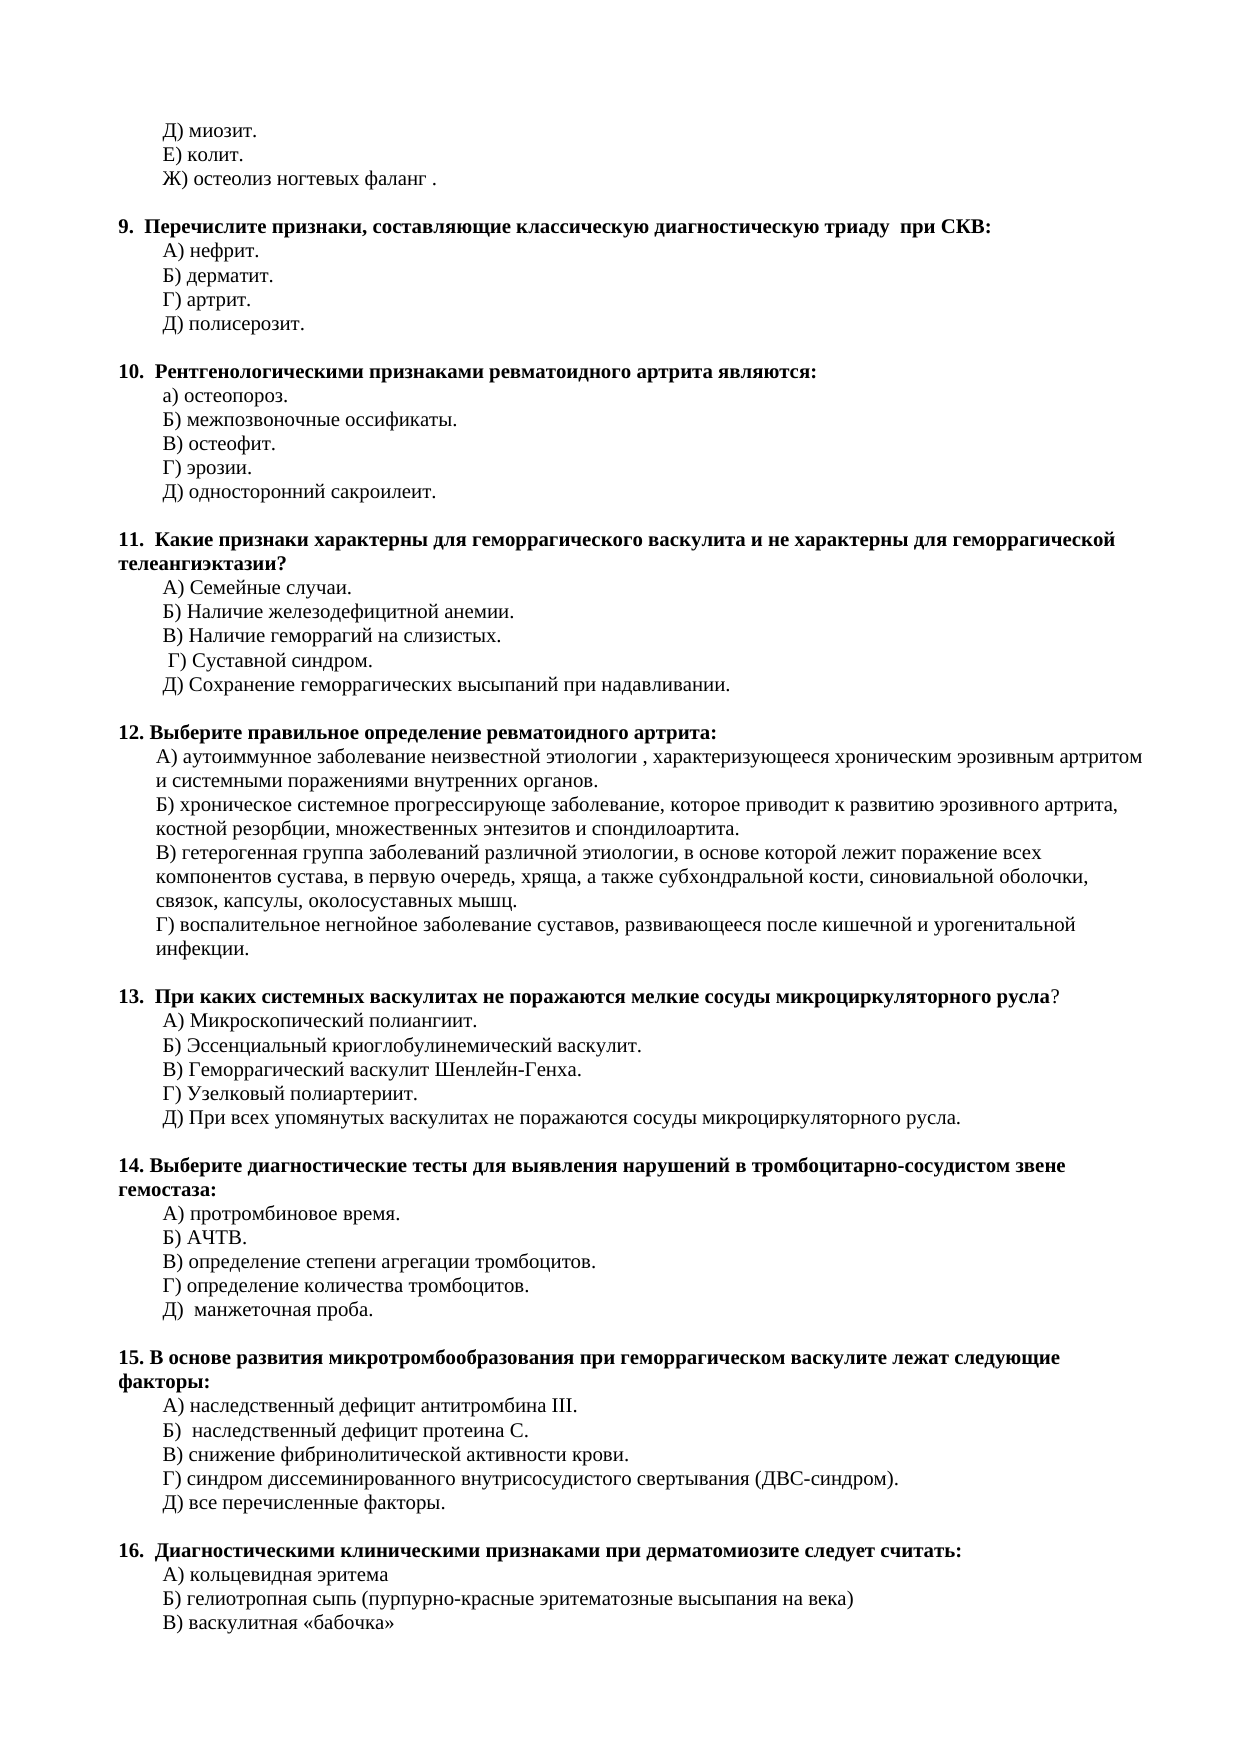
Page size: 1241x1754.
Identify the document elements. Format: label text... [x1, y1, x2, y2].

text Б) Наличие железодефицитной анемии. [162, 599, 1152, 623]
text Б) АЧТВ. [118, 1225, 1152, 1249]
text а) остеопороз. [118, 383, 1152, 407]
text Г) Узелковый полиартериит. [162, 1081, 1152, 1105]
text Б) дерматит. [118, 262, 1152, 287]
text 10. Рентгенологическими признаками ревматоидного артрита являются: [118, 359, 1152, 383]
text В) определение степени агрегации тромбоцитов. [118, 1249, 1152, 1273]
text Г) определение количества тромбоцитов. [118, 1273, 1152, 1297]
text Д) односторонний сакроилеит. [118, 479, 1152, 503]
text Д) Сохранение геморрагических высыпаний при надавливании. [162, 672, 1152, 696]
text Е) колит. [118, 142, 1152, 166]
text Г) Суставной синдром. [162, 647, 1152, 672]
text А) Микроскопический полиангиит. [162, 1008, 1152, 1032]
text В) гетерогенная группа заболеваний различной этиологии, в основе которой лежит поражение всех компонентов сустава, в первую очередь, хряща, а также субхондральной кости, синовиальной оболочки, связок, капсулы, околосуставных мышц. [156, 840, 1152, 912]
text В) остеофит. [118, 431, 1152, 455]
text 13. При каких системных васкулитах не поражаются мелкие сосуды микроциркуляторного русла? [118, 984, 1152, 1008]
text 16. Диагностическими клиническими признаками при дерматомиозите следует считать: [118, 1538, 1152, 1562]
text 11. Какие признаки характерны для геморрагического васкулита и не характерны для геморрагической телеангиэктазии? [118, 527, 1152, 575]
text Б) наследственный дефицит протеина С. [118, 1417, 1152, 1442]
text Д) миозит. [118, 118, 1152, 142]
text А) наследственный дефицит антитромбина III. [118, 1393, 1152, 1417]
text Б) Эссенциальный криоглобулинемический васкулит. [162, 1032, 1152, 1057]
list А) Семейные случаи. [162, 575, 1152, 599]
text А) аутоиммунное заболевание неизвестной этиологии , характеризующееся хроническим эрозивным артритом и системными поражениями внутренних органов. [156, 744, 1152, 792]
text Ж) остеолиз ногтевых фаланг . [118, 166, 1152, 190]
text В) Наличие геморрагий на слизистых. [162, 623, 1152, 647]
text Г) артрит. [118, 287, 1152, 311]
text Д) манжеточная проба. [118, 1297, 1152, 1321]
text В) снижение фибринолитической активности крови. [118, 1442, 1152, 1466]
text 12. Выберите правильное определение ревматоидного артрита: [118, 720, 1152, 744]
text А) кольцевидная эритема [162, 1562, 1152, 1586]
text A) протромбиновое время. [118, 1201, 1152, 1225]
text 14. Выберите диагностические тесты для выявления нарушений в тромбоцитарно-сосудистом звене гемостаза: [118, 1153, 1152, 1201]
text 15. В основе развития микротромбообразования при геморрагическом васкулите лежат следующие факторы: [118, 1345, 1152, 1393]
text В) васкулитная «бабочка» [162, 1610, 1152, 1634]
text Б) межпозвоночные оссификаты. [118, 407, 1152, 431]
text Д) При всех упомянутых васкулитах не поражаются сосуды микроциркуляторного русла. [162, 1105, 1152, 1129]
text Г) воспалительное негнойное заболевание суставов, развивающееся после кишечной и урогенитальной инфекции. [156, 912, 1152, 960]
text Г) синдром диссеминированного внутрисосудистого свертывания (ДВС-синдром). [118, 1466, 1152, 1490]
text Б) гелиотропная сыпь (пурпурно-красные эритематозные высыпания на века) [162, 1586, 1152, 1610]
text Б) хроническое системное прогрессирующе заболевание, которое приводит к развитию эрозивного артрита, костной резорбции, множественных энтезитов и спондилоартита. [156, 792, 1152, 840]
text В) Геморрагический васкулит Шенлейн-Генха. [162, 1057, 1152, 1081]
text Д) все перечисленные факторы. [118, 1490, 1152, 1514]
text А) нефрит. [118, 238, 1152, 262]
text 9. Перечислите признаки, составляющие классическую диагностическую триаду при СКВ: [118, 214, 1152, 238]
text Д) полисерозит. [118, 311, 1152, 335]
text Г) эрозии. [118, 455, 1152, 479]
